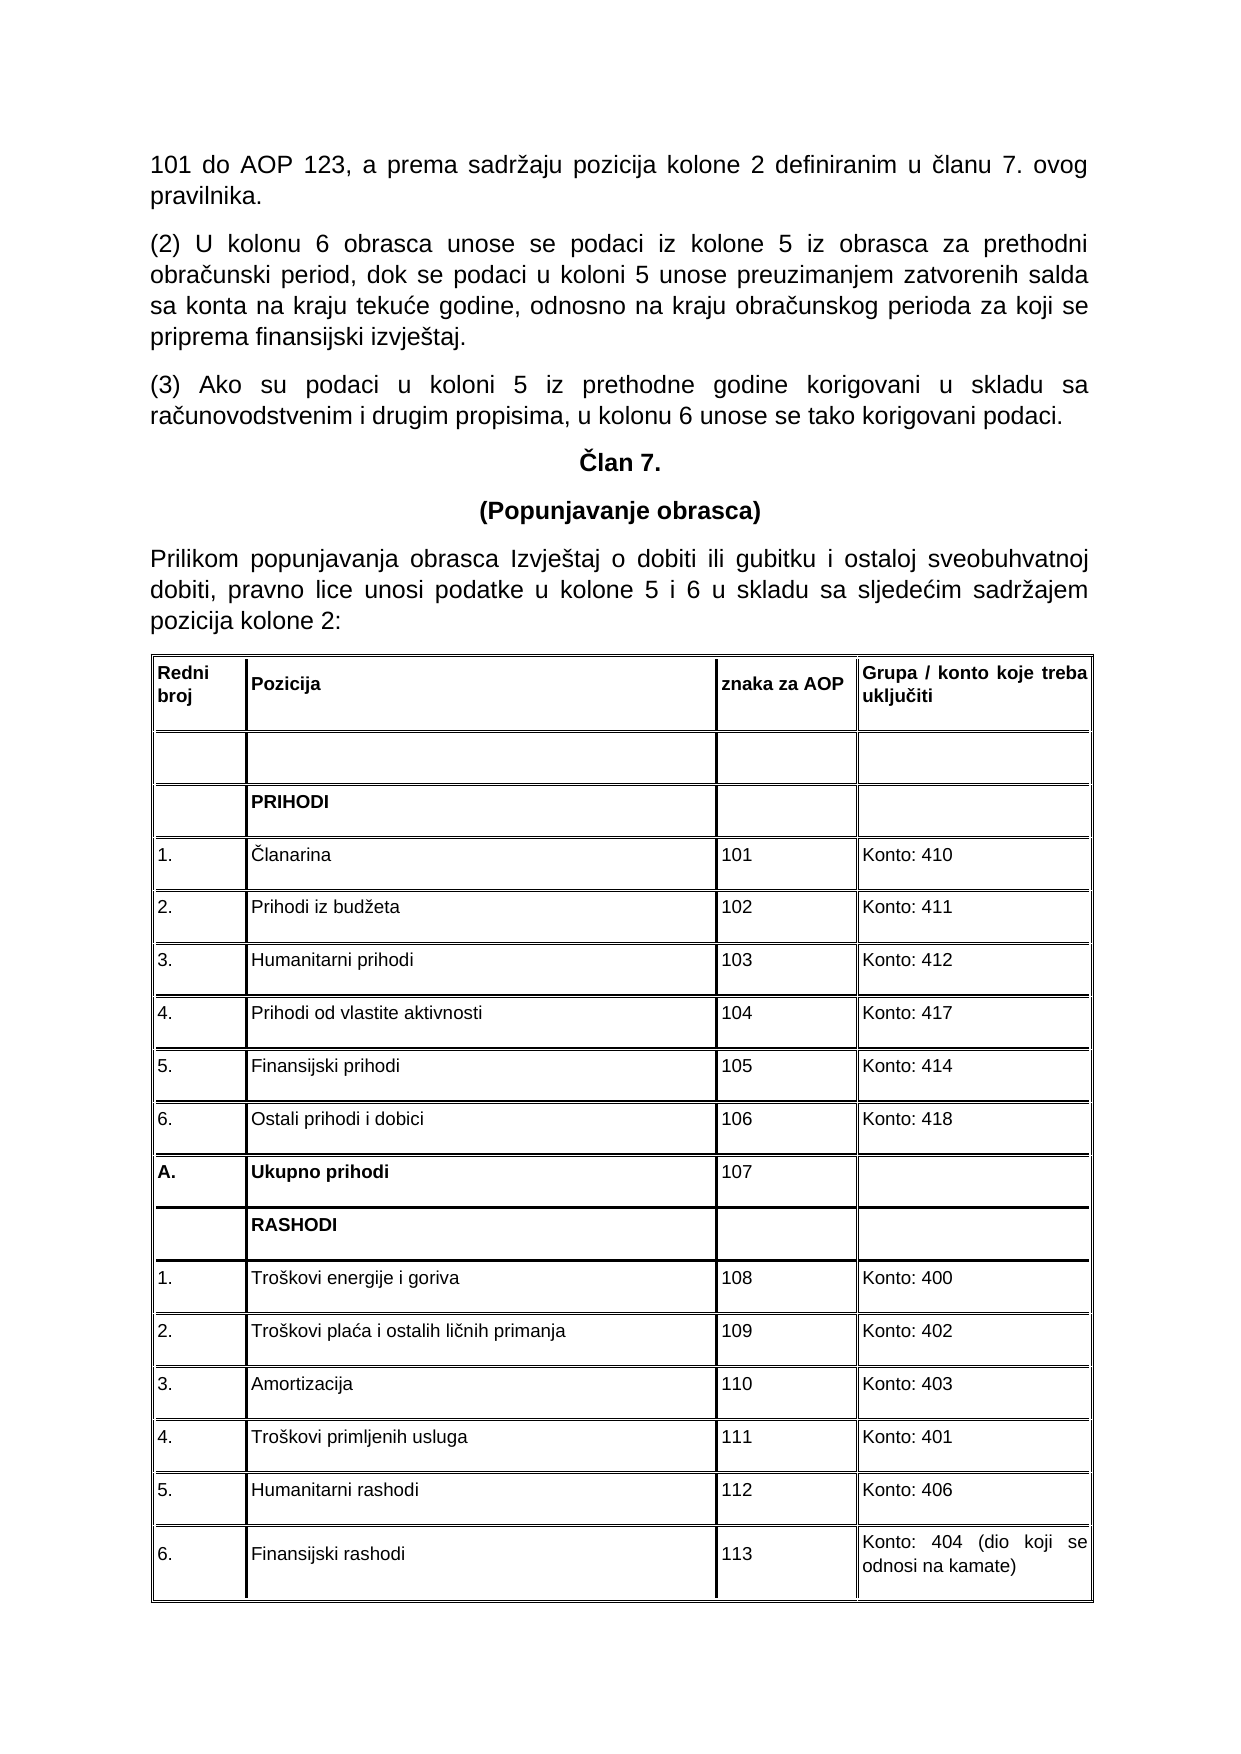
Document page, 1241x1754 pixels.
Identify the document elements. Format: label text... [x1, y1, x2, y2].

table_cell 109 [718, 1315, 856, 1365]
text (Popunjavanje obrasca) [150, 496, 1090, 525]
table_cell Konto: 401 [858, 1418, 1092, 1471]
table_cell [718, 1209, 856, 1259]
text Član 7. [150, 448, 1090, 477]
text (2) U kolonu 6 obrasca unose se podaci iz kolone 5 iz obrasca za prethodni obračunski period, dok se podaci u koloni 5 unose preuzimanjem zatvorenih salda sa konta na kraju tekuće godine, odnosno na kraju obračunskog perioda za koji se priprema finansijski izvještaj. [150, 229, 1090, 351]
table_cell Konto: 404 (dio koji se odnosi na kamate) [858, 1524, 1091, 1599]
table_header znaka za AOP [716, 657, 857, 730]
table_cell Konto: 400 [859, 1259, 1091, 1312]
table_cell Humanitarni rashodi [248, 1474, 715, 1523]
table_cell Konto: 412 [859, 941, 1091, 994]
table_cell 113 [716, 1527, 857, 1599]
table_cell 2. [152, 1312, 246, 1365]
table_cell 108 [718, 1262, 856, 1312]
table_cell 103 [718, 945, 856, 994]
table_cell 105 [718, 1051, 856, 1100]
table_cell [152, 730, 246, 783]
table_cell RASHODI [248, 1209, 715, 1259]
table_cell 4. [154, 994, 245, 1047]
table_cell 5. [152, 1471, 246, 1523]
table_cell 4. [152, 1418, 246, 1471]
table_cell 104 [718, 998, 856, 1047]
table_cell 1. [154, 1259, 245, 1312]
table_cell Finansijski prihodi [248, 1051, 715, 1100]
table_cell A. [154, 1153, 245, 1206]
table_cell Konto: 411 [859, 889, 1091, 941]
table_cell Humanitarni prihodi [248, 945, 715, 994]
table_cell [718, 733, 856, 783]
table_header Pozicija [246, 657, 716, 730]
table_cell Troškovi primljenih usluga [248, 1421, 715, 1471]
table_cell [718, 786, 856, 836]
table_cell Troškovi plaća i ostalih ličnih primanja [248, 1315, 715, 1365]
table_cell 6. [154, 1100, 245, 1153]
table_cell Konto: 417 [859, 994, 1091, 1047]
table_cell [859, 1206, 1091, 1259]
table_cell 112 [718, 1474, 856, 1523]
table_cell Ukupno prihodi [248, 1157, 715, 1206]
table_header Redni broj [154, 657, 246, 730]
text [150, 150, 1090, 210]
table_cell Prihodi iz budžeta [248, 892, 715, 941]
table_cell Konto: 414 [859, 1047, 1091, 1100]
table_cell 5. [154, 1047, 245, 1100]
table_cell [248, 733, 715, 783]
table_cell [152, 783, 246, 836]
table_cell Prihodi od vlastite aktivnosti [248, 998, 715, 1047]
table_cell 1. [152, 836, 246, 888]
table_cell 6. [154, 1524, 246, 1599]
table_cell Ostali prihodi i dobici [248, 1104, 715, 1153]
table_cell Troškovi energije i goriva [248, 1262, 715, 1312]
table_cell Konto: 418 [859, 1100, 1091, 1153]
table_cell 106 [718, 1104, 856, 1153]
table_cell 110 [718, 1368, 856, 1418]
table_cell Konto: 403 [858, 1365, 1092, 1418]
table_cell 111 [718, 1421, 856, 1471]
table_cell [154, 1206, 245, 1259]
table_cell 102 [718, 892, 856, 941]
table_cell Članarina [248, 839, 715, 888]
table_cell 3. [154, 941, 245, 994]
table_cell [858, 730, 1092, 783]
table_cell Finansijski rashodi [246, 1527, 716, 1599]
table_cell Konto: 406 [858, 1471, 1092, 1523]
table_cell Amortizacija [248, 1368, 715, 1418]
table_cell Konto: 410 [858, 836, 1092, 888]
text Prilikom popunjavanja obrasca Izvještaj o dobiti ili gubitku i ostaloj sveobuhvatnoj dobiti, pravno lice unosi podatke u kolone 5 i 6 u skladu sa sljedećim sadržajem pozicija kolone 2: [150, 544, 1090, 634]
table_header Grupa / konto koje treba uključiti [858, 657, 1091, 730]
text (3) Ako su podaci u koloni 5 iz prethodne godine korigovani u skladu sa računovodstvenim i drugim propisima, u kolonu 6 unose se tako korigovani podaci. [150, 369, 1090, 429]
table_cell 2. [154, 889, 245, 941]
table_cell Konto: 402 [858, 1312, 1092, 1365]
table_cell [858, 783, 1092, 836]
table_cell 107 [718, 1157, 856, 1206]
table_cell 101 [718, 839, 856, 888]
table_cell [859, 1153, 1091, 1206]
table_cell PRIHODI [248, 786, 715, 836]
table_cell 3. [152, 1365, 246, 1418]
